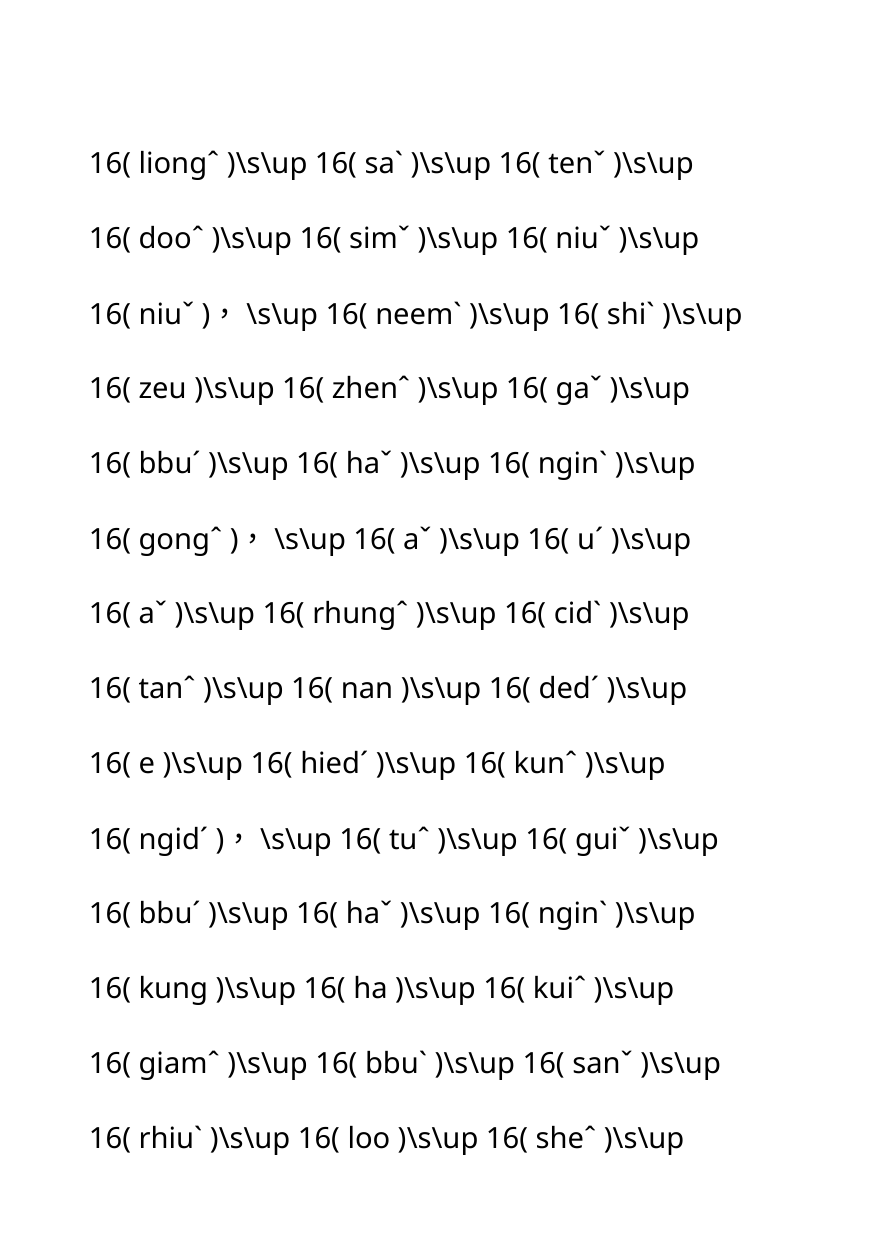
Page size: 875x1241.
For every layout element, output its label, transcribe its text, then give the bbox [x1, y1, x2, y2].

text 、 ， ， ， ， ， ， 。 [89, 124, 785, 1174]
